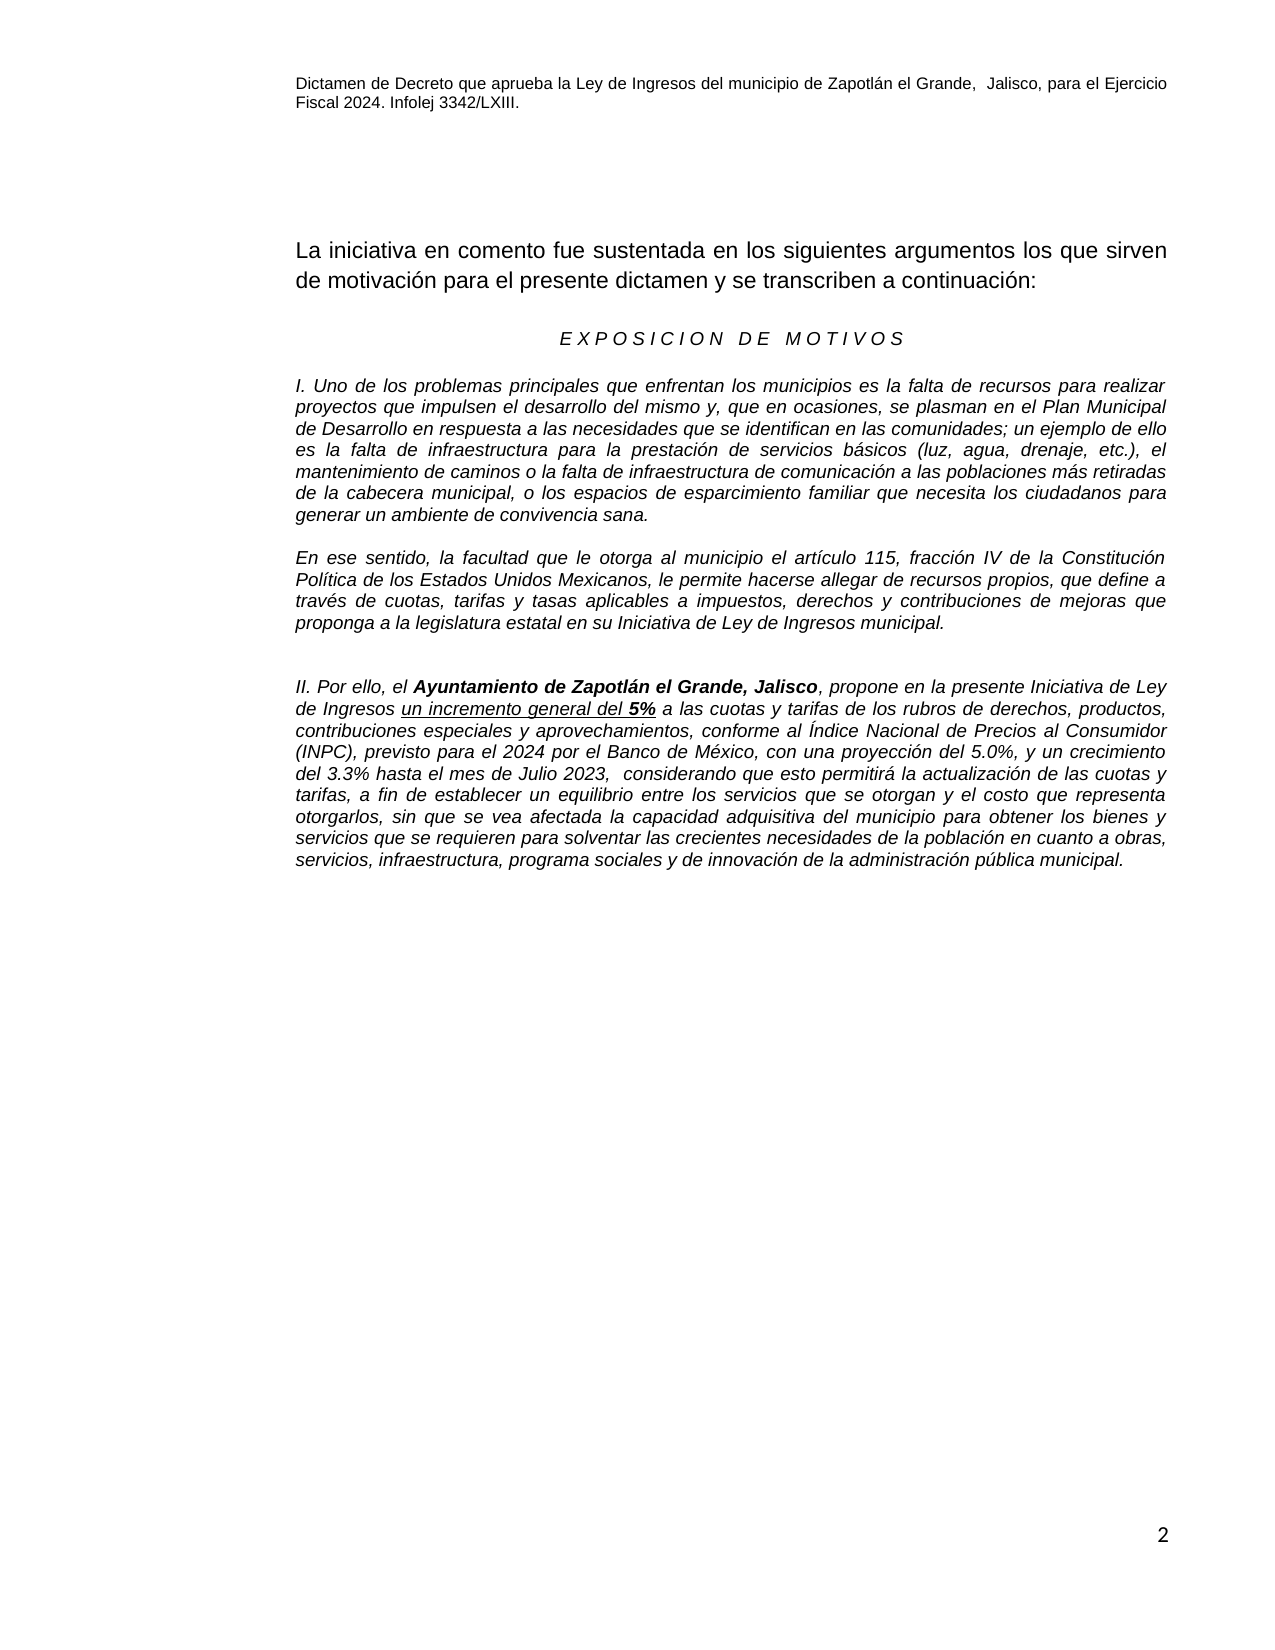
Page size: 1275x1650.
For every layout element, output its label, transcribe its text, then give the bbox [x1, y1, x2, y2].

text E X P O S I C I O N D E M O T I V O S [295, 328, 1169, 349]
text I. Uno de los problemas principales que enfrentan los municipios es la falta de recursos para realizar proyectos que impulsen el desarrollo del mismo y, que en ocasiones, se plasman en el Plan Municipal de Desarrollo en respuesta a las necesidades que se identifican en las comunidades; un ejemplo de ello es la falta de infraestructura para la prestación de servicios básicos (luz, agua, drenaje, etc.), el mantenimiento de caminos o la falta de infraestructura de comunicación a las poblaciones más retiradas de la cabecera municipal, o los espacios de esparcimiento familiar que necesita los ciudadanos para generar un ambiente de convivencia sana. [295, 374, 1169, 525]
text En ese sentido, la facultad que le otorga al municipio el artículo 115, fracción IV de la Constitución Política de los Estados Unidos Mexicanos, le permite hacerse allegar de recursos propios, que define a través de cuotas, tarifas y tasas aplicables a impuestos, derechos y contribuciones de mejoras que proponga a la legislatura estatal en su Iniciativa de Ley de Ingresos municipal. [295, 547, 1169, 633]
text II. Por ello, el Ayuntamiento de Zapotlán el Grande, Jalisco, propone en la presente Iniciativa de Ley de Ingresos un incremento general del 5% a las cuotas y tarifas de los rubros de derechos, productos, contribuciones especiales y aprovechamientos, conforme al Índice Nacional de Precios al Consumidor (INPC), previsto para el 2024 por el Banco de México, con una proyección del 5.0%, y un crecimiento del 3.3% hasta el mes de Julio 2023, considerando que esto permitirá la actualización de las cuotas y tarifas, a fin de establecer un equilibrio entre los servicios que se otorgan y el costo que representa otorgarlos, sin que se vea afectada la capacidad adquisitiva del municipio para obtener los bienes y servicios que se requieren para solventar las crecientes necesidades de la población en cuanto a obras, servicios, infraestructura, programa sociales y de innovación de la administración pública municipal. [295, 676, 1169, 870]
text La iniciativa en comento fue sustentada en los siguientes argumentos los que sirven de motivación para el presente dictamen y se transcriben a continuación: [295, 237, 1169, 293]
